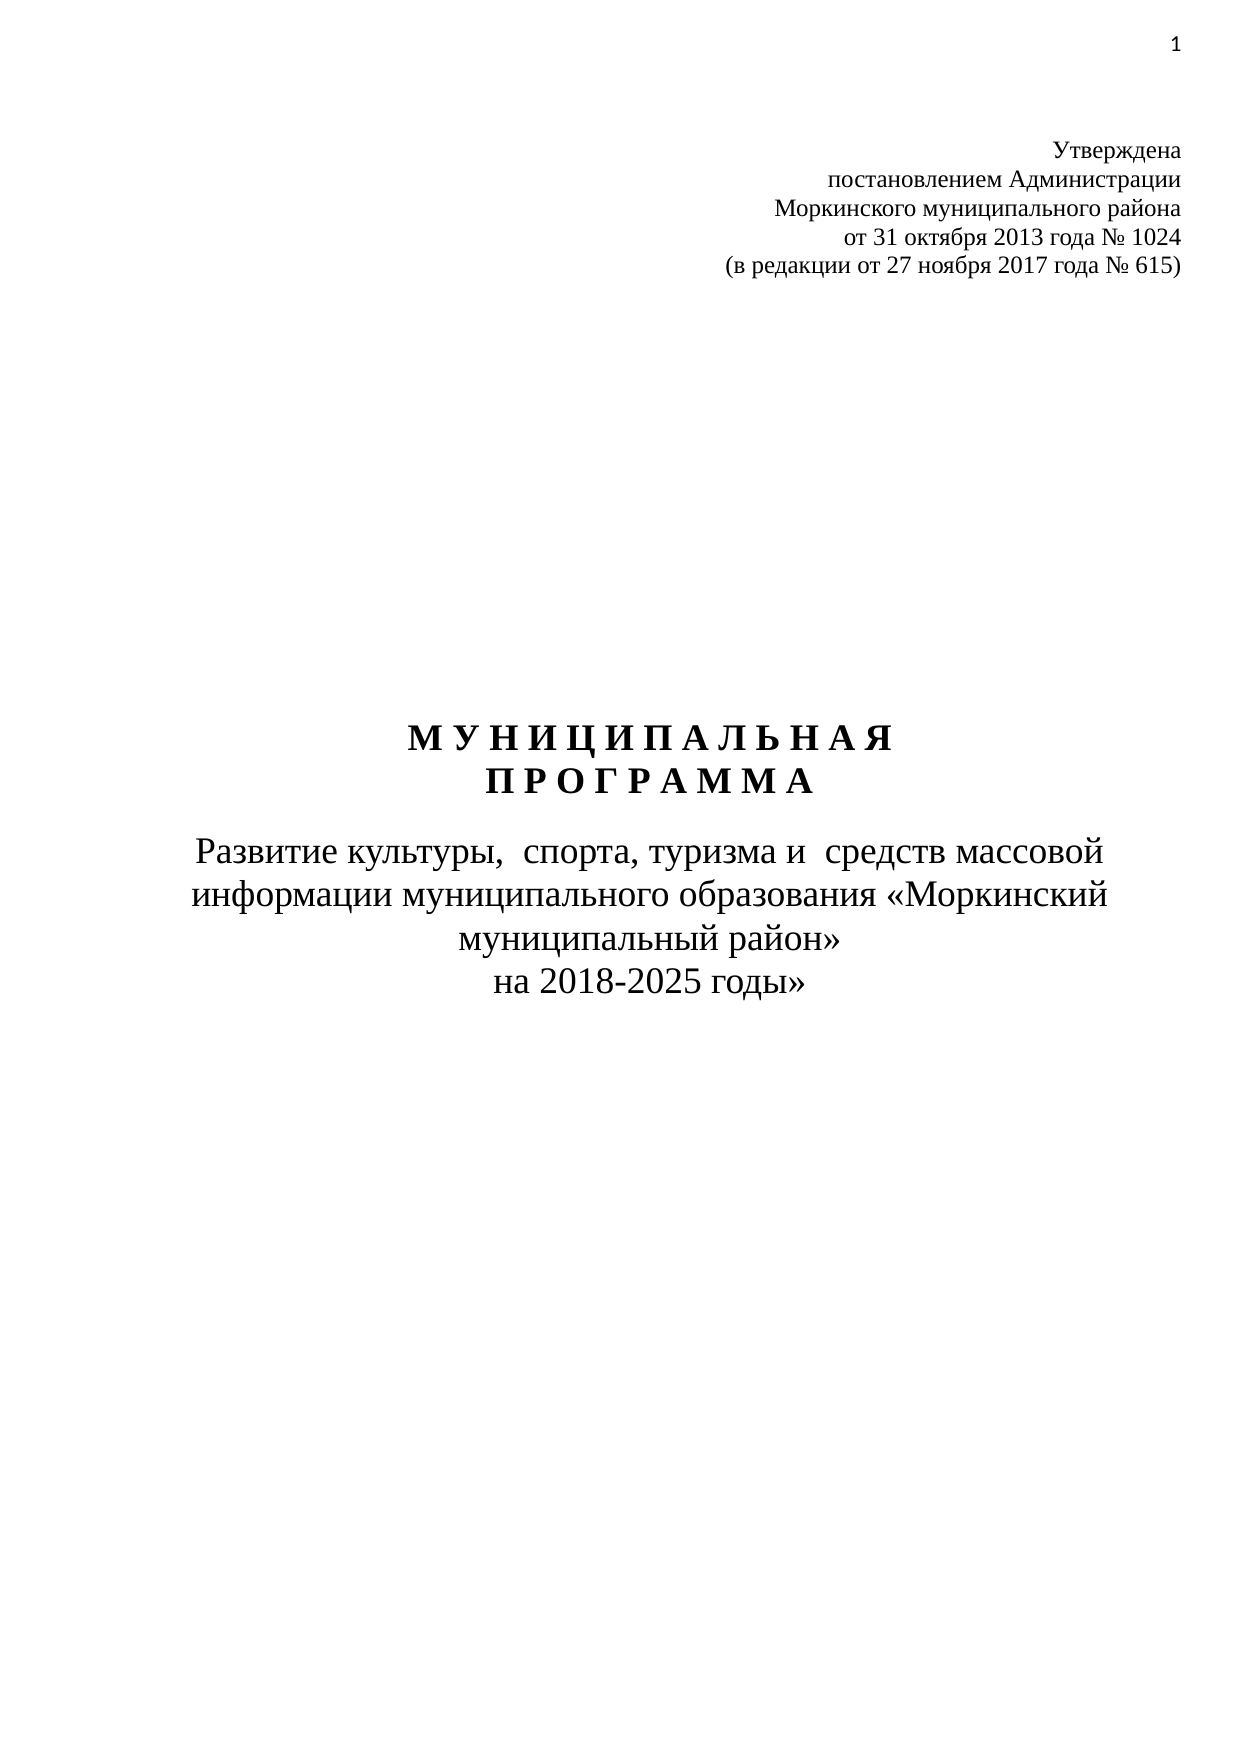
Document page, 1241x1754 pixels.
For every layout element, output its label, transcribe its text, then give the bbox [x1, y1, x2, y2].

text Развитие культуры, спорта, туризма и средств массовой информации муниципального образования «Моркинский муниципальный район» [118, 829, 1181, 958]
text постановлением Администрации [487, 164, 1181, 193]
text Моркинского муниципального района [413, 193, 1181, 222]
text М У Н И Ц И П А Л Ь Н А Я [118, 715, 1181, 758]
text Утверждена [118, 135, 1181, 164]
text П Р О Г Р А М М А [117, 758, 1181, 801]
text от 31 октября 2013 года № 1024 [266, 222, 1181, 250]
text на 2018-2025 годы» [118, 958, 1181, 1001]
text (в редакции от 27 ноября 2017 года № 615) [266, 250, 1181, 279]
